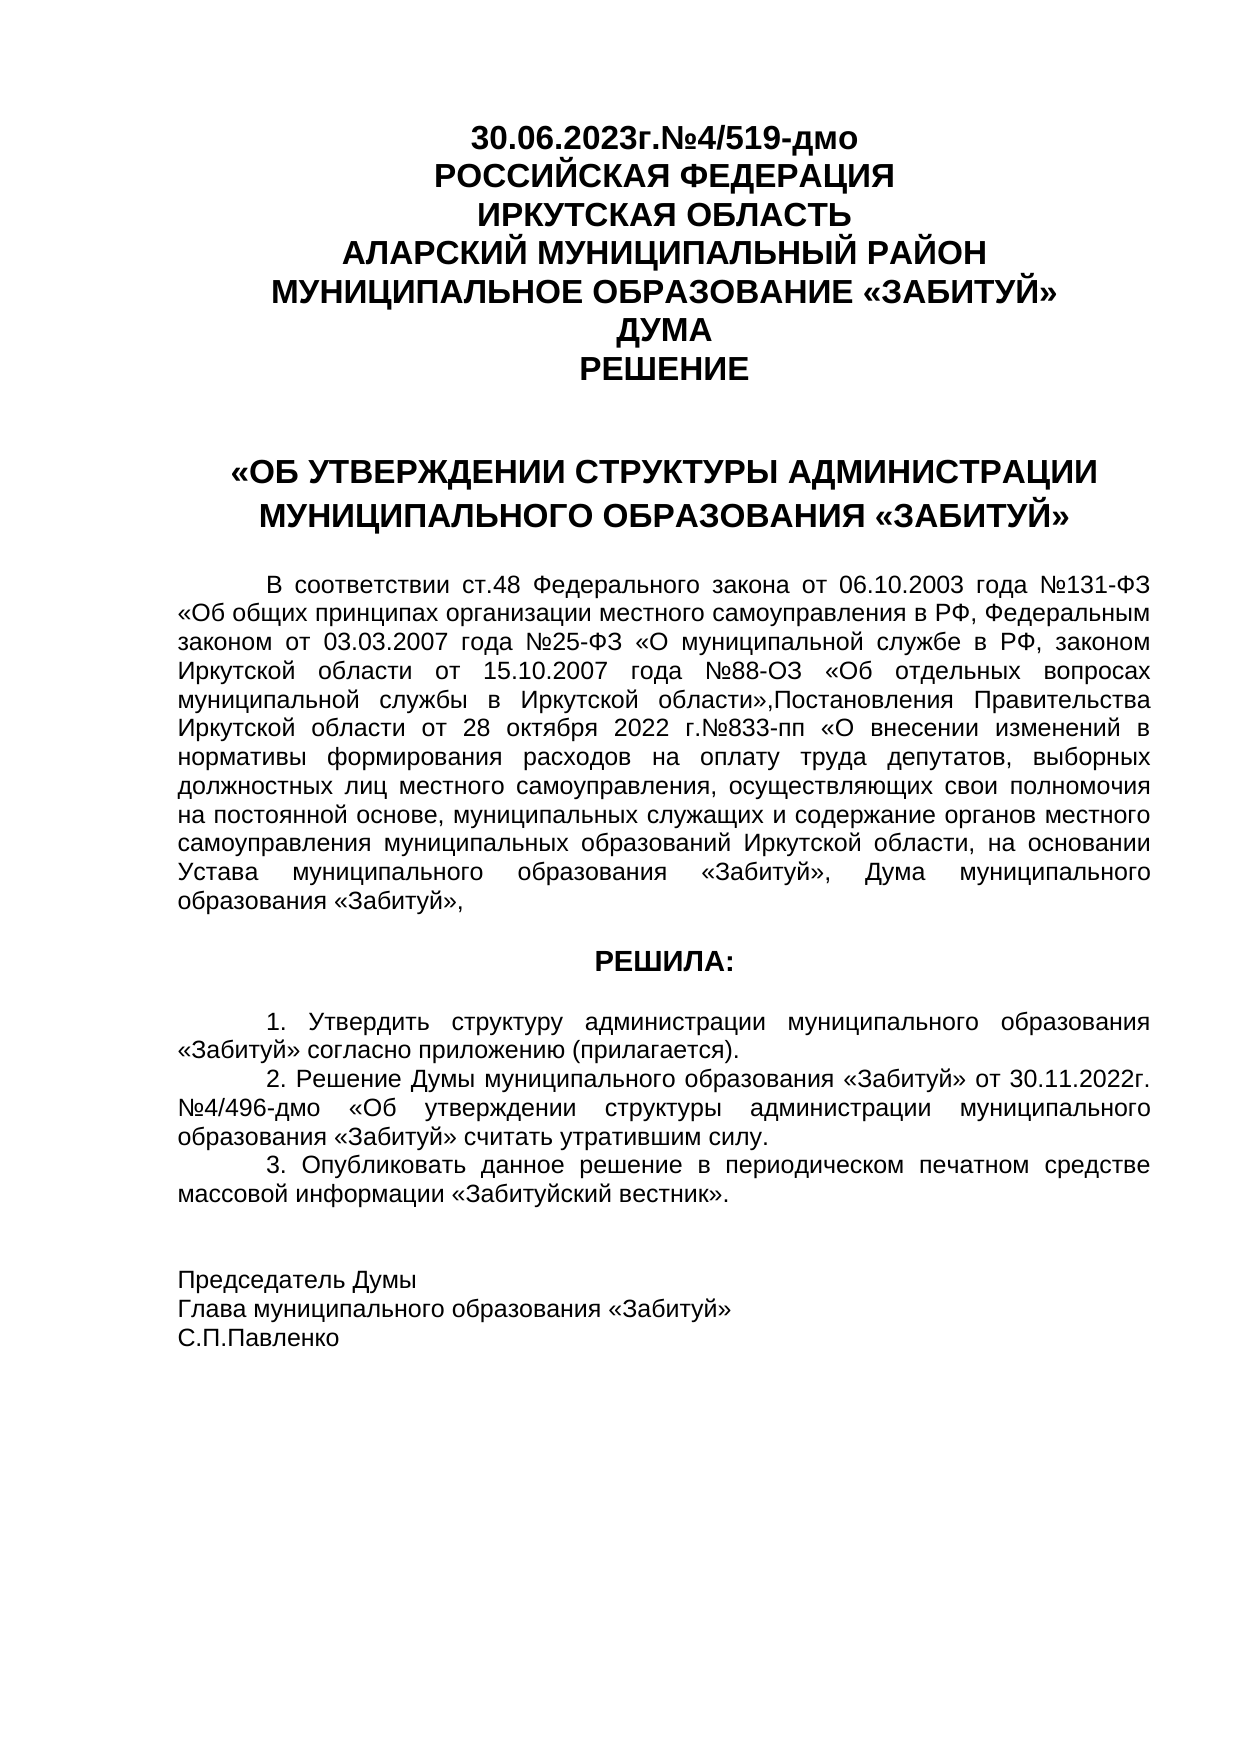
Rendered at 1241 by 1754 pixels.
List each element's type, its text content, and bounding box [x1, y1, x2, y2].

text В соответствии ст.48 Федерального закона от 06.10.2003 года №131-ФЗ «Об общих принципах организации местного самоуправления в РФ, Федеральным законом от 03.03.2007 года №25-ФЗ «О муниципальной службе в РФ, законом Иркутской области от 15.10.2007 года №88-ОЗ «Об отдельных вопросах муниципальной службы в Иркутской области»,Постановления Правительства Иркутской области от 28 октября №833-пп «О внесении изменений в нормативы формирования расходов на оплату труда депутатов, выборных должностных лиц местного самоуправления, осуществляющих свои полномочия на постоянной основе, муниципальных служащих и содержание органов местного самоуправления муниципальных образований Иркутской области, на основании Устава муниципального образования «Забитуй», Дума муниципального образования «Забитуй», [177, 570, 1152, 915]
text МУНИЦИПАЛЬНОЕ ОБРАЗОВАНИЕ «ЗАБИТУЙ» [177, 272, 1152, 310]
text 30.06.2023г.№4/519-дмо [177, 118, 1152, 157]
text 2. Решение Думы муниципального образования «Забитуй» от 30.11.2022г.№4/496-дмо «Об утверждении структуры администрации муниципального образования «Забитуй» считать утратившим силу. [177, 1064, 1152, 1150]
text С.П.Павленко [177, 1323, 1152, 1352]
text 3. Опубликовать данное решение в периодическом печатном средстве массовой информации «Забитуйский вестник». [177, 1150, 1152, 1208]
text РЕШЕНИЕ [177, 349, 1152, 387]
text Председатель Думы [177, 1265, 1152, 1294]
text РОССИЙСКАЯ ФЕДЕРАЦИЯ [133, 157, 1196, 195]
text РЕШИЛА: [177, 944, 1152, 977]
text ИРКУТСКАЯ ОБЛАСТЬ [133, 195, 1196, 233]
text «ОБ УТВЕРЖДЕНИИ СТРУКТУРЫ АДМИНИСТРАЦИИ МУНИЦИПАЛЬНОГО ОБРАЗОВАНИЯ «ЗАБИТУЙ» [177, 452, 1152, 535]
text 1. Утвердить структуру администрации муниципального образования «Забитуй» согласно приложению (прилагается). [177, 1007, 1152, 1064]
text Глава муниципального образования «Забитуй» [177, 1294, 1152, 1323]
text ДУМА [177, 310, 1152, 349]
text АЛАРСКИЙ МУНИЦИПАЛЬНЫЙ РАЙОН [133, 233, 1196, 272]
